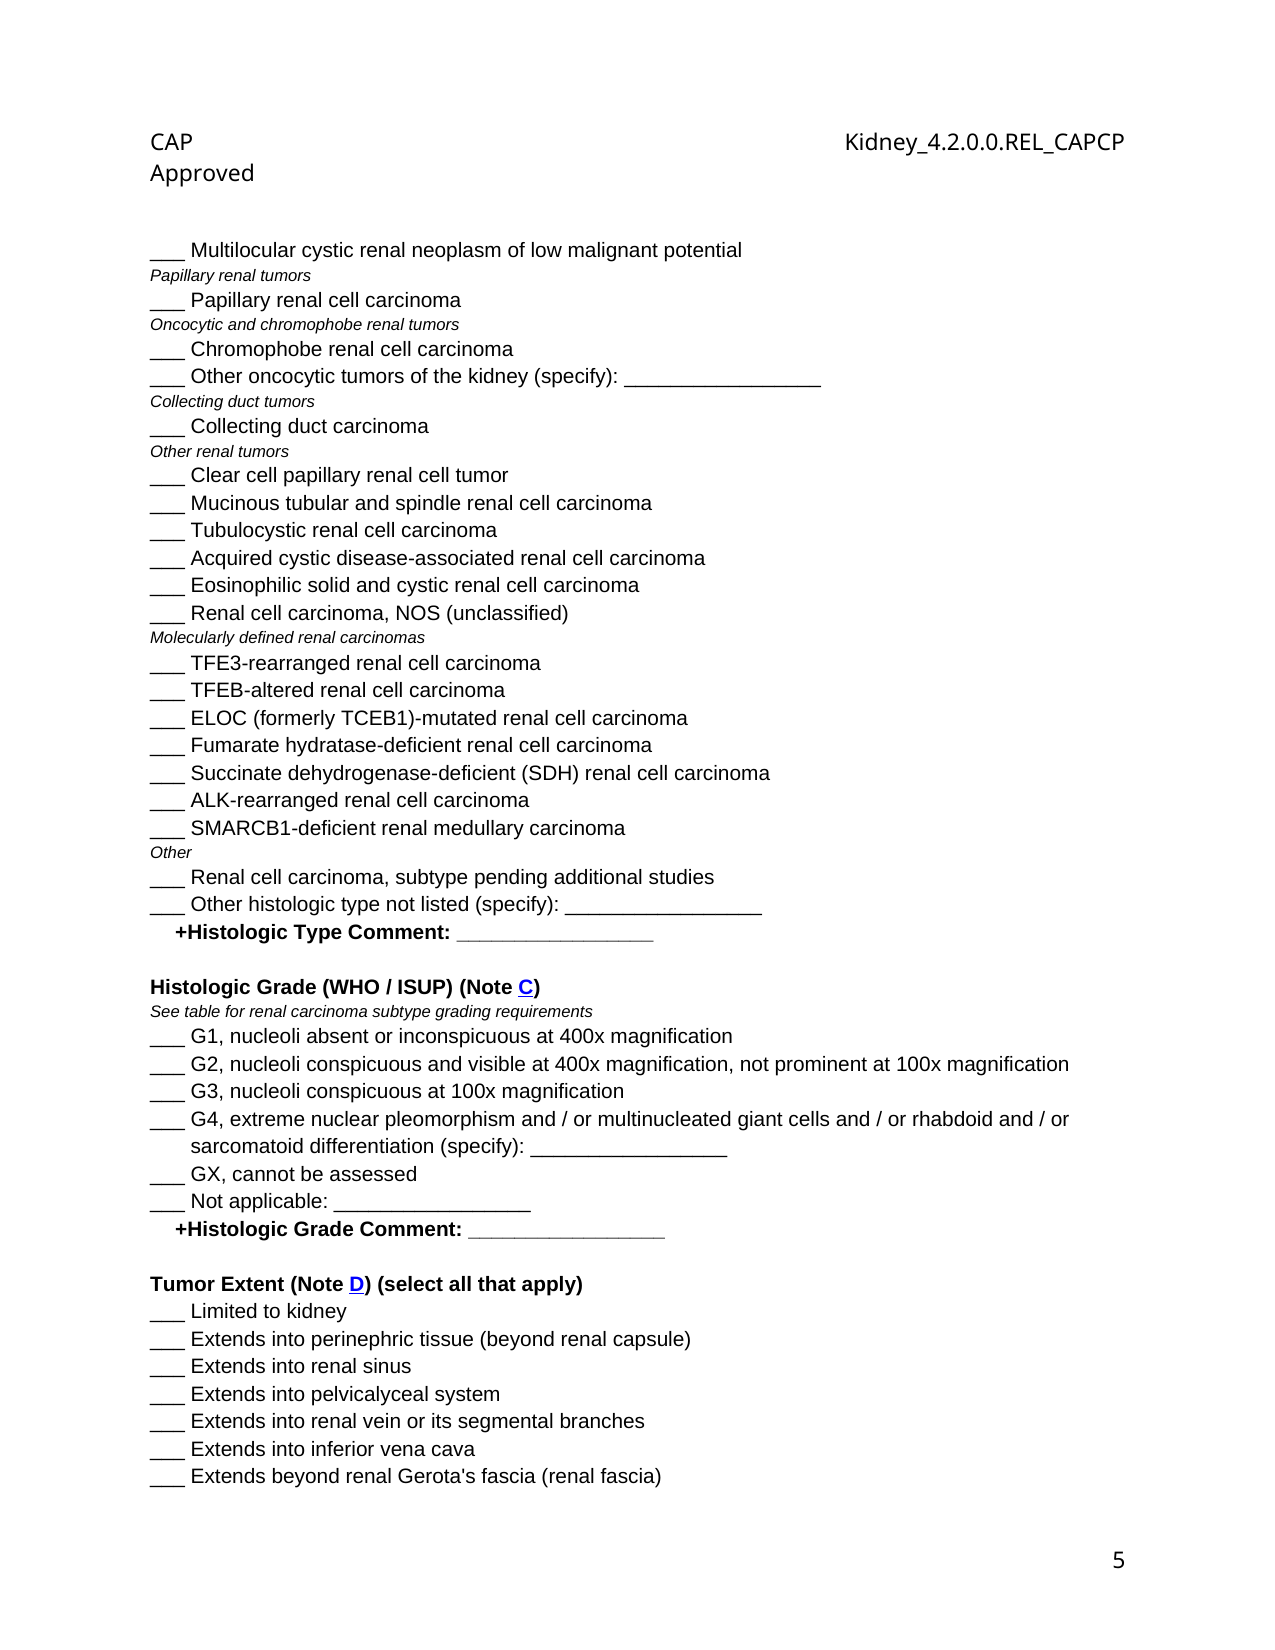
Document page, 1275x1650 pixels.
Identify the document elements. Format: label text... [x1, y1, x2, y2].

text ___ Extends into renal sinus [150, 1354, 1125, 1378]
text Other renal tumors [150, 441, 1125, 461]
text ___ GX, cannot be assessed [150, 1162, 1125, 1186]
text ___ Extends into inferior vena cava [150, 1437, 1125, 1461]
text ___ ELOC (formerly TCEB1)-mutated renal cell carcinoma [150, 705, 1125, 729]
text Molecularly defined renal carcinomas [150, 628, 1125, 647]
text ___ Chromophobe renal cell carcinoma [150, 337, 1125, 361]
text ___ Clear cell papillary renal cell tumor [150, 463, 1125, 487]
text ___ Renal cell carcinoma, subtype pending additional studies [150, 865, 1125, 889]
text ___ TFE3-rearranged renal cell carcinoma [150, 650, 1125, 674]
text ___ Extends into pelvicalyceal system [150, 1382, 1125, 1406]
text ___ Not applicable: _________________ [150, 1189, 1125, 1213]
text ___ G2, nucleoli conspicuous and visible at 400x magnification, not prominent at 100x magnification [150, 1052, 1125, 1076]
text Papillary renal tumors [150, 265, 1125, 284]
text ___ Extends beyond renal Gerota's fascia (renal fascia) [150, 1464, 1125, 1488]
text ___ G1, nucleoli absent or inconspicuous at 400x magnification [150, 1024, 1125, 1048]
text ___ G4, extreme nuclear pleomorphism and / or multinucleated giant cells and / or rhabdoid and / or [150, 1107, 1125, 1131]
text ___ Fumarate hydratase-deficient renal cell carcinoma [150, 733, 1125, 757]
text ___ Succinate dehydrogenase-deficient (SDH) renal cell carcinoma [150, 760, 1125, 784]
text ___ Other histologic type not listed (specify): _________________ [150, 892, 1125, 916]
text ___ Multilocular cystic renal neoplasm of low malignant potential [150, 238, 1125, 262]
text ___ TFEB-altered renal cell carcinoma [150, 678, 1125, 702]
text ___ Extends into renal vein or its segmental branches [150, 1409, 1125, 1433]
text Collecting duct tumors [150, 392, 1125, 411]
text ___ G3, nucleoli conspicuous at 100x magnification [150, 1079, 1125, 1103]
text +Histologic Type Comment: _________________ [150, 920, 1125, 944]
text ___ Collecting duct carcinoma [150, 414, 1125, 438]
text ___ Mucinous tubular and spindle renal cell carcinoma [150, 491, 1125, 515]
text ___ Extends into perinephric tissue (beyond renal capsule) [150, 1327, 1125, 1351]
text sarcomatoid differentiation (specify): _________________ [150, 1134, 1125, 1158]
text ___ Renal cell carcinoma, NOS (unclassified) [150, 601, 1125, 625]
text ___ Limited to kidney [150, 1299, 1125, 1323]
text Oncocytic and chromophobe renal tumors [150, 315, 1125, 334]
text ___ Eosinophilic solid and cystic renal cell carcinoma [150, 573, 1125, 597]
text +Histologic Grade Comment: _________________ [150, 1217, 1125, 1241]
text See table for renal carcinoma subtype grading requirements [150, 1002, 1125, 1021]
text ___ SMARCB1-deficient renal medullary carcinoma [150, 815, 1125, 839]
text ___ Other oncocytic tumors of the kidney (specify): _________________ [150, 364, 1125, 388]
text ___ ALK-rearranged renal cell carcinoma [150, 788, 1125, 812]
text ___ Tubulocystic renal cell carcinoma [150, 518, 1125, 542]
text Histologic Grade (WHO / ISUP) (Note C) [150, 975, 1125, 999]
text ___ Acquired cystic disease-associated renal cell carcinoma [150, 546, 1125, 570]
text Other [150, 843, 1125, 862]
text Tumor Extent (Note D) (select all that apply) [150, 1272, 1125, 1296]
text ___ Papillary renal cell carcinoma [150, 287, 1125, 311]
